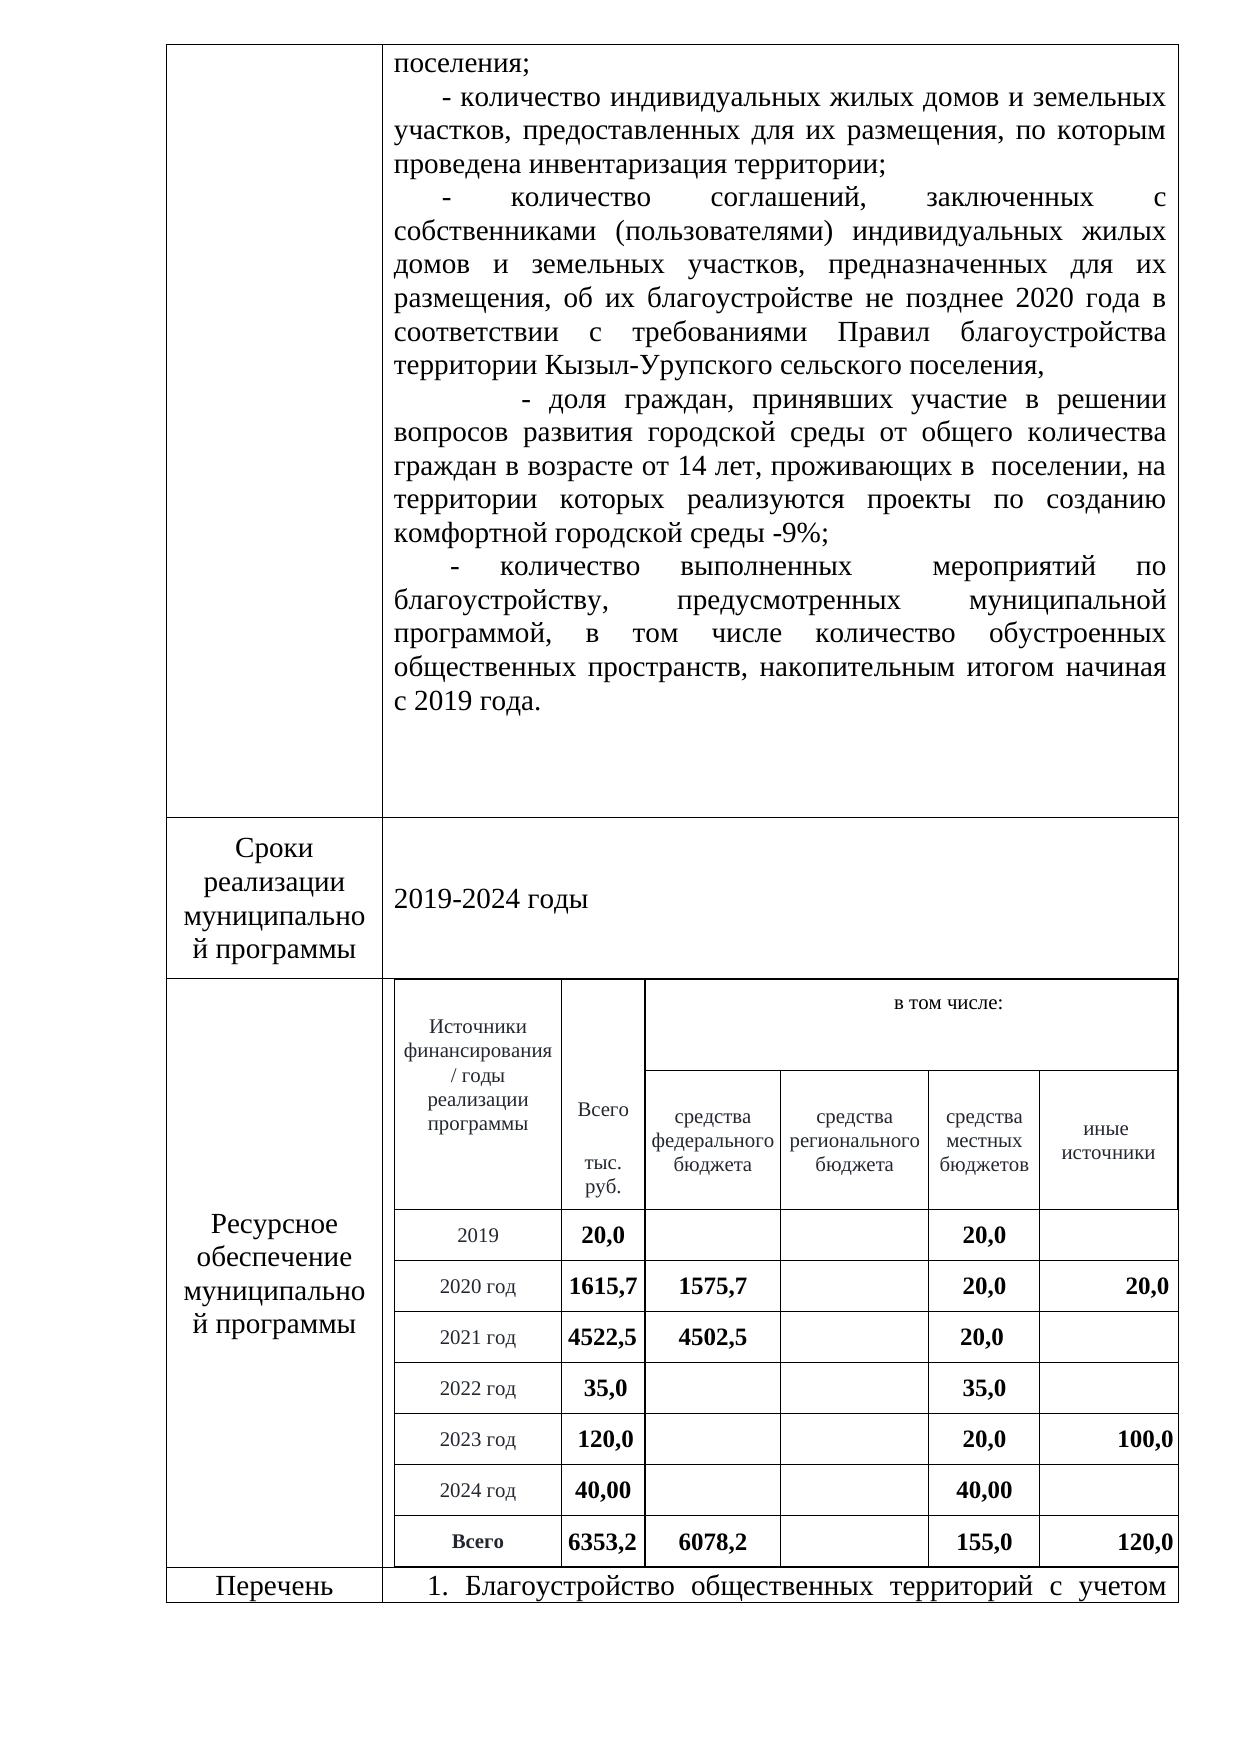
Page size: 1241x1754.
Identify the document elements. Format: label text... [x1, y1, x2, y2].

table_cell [167, 45, 382, 817]
table_cell [929, 1071, 1039, 1209]
table_cell [562, 1516, 644, 1566]
table_cell [781, 1312, 928, 1362]
table_cell [395, 1363, 561, 1413]
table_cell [167, 1568, 382, 1602]
table_cell [383, 979, 394, 1567]
table_cell [395, 1210, 561, 1260]
table_cell [1040, 1465, 1178, 1515]
table_cell 2019-2024 годы [383, 818, 1178, 978]
table_cell [562, 1414, 644, 1464]
table_cell [646, 1071, 780, 1209]
table_cell [1040, 1516, 1178, 1566]
table_cell [929, 1516, 1039, 1566]
table_cell [1040, 1312, 1178, 1362]
table_cell [646, 1516, 780, 1566]
table_cell [395, 980, 561, 1209]
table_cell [383, 1568, 1178, 1602]
table_cell [929, 1363, 1039, 1413]
table_cell [395, 1516, 561, 1566]
table_cell Сроки реализации муниципальной программы [167, 818, 382, 978]
table_cell [562, 1465, 644, 1515]
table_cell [383, 45, 1178, 817]
table_cell [929, 1210, 1039, 1260]
table_cell [646, 1210, 780, 1260]
table_cell [781, 1071, 928, 1209]
table_cell [646, 1261, 780, 1311]
table_cell [1040, 1210, 1178, 1260]
table_cell [781, 1465, 928, 1515]
table_cell [929, 1312, 1039, 1362]
table_cell [646, 980, 1177, 1070]
table_cell [646, 1312, 780, 1362]
table_cell [1040, 1363, 1178, 1413]
table_cell [646, 1363, 780, 1413]
table_cell [562, 1312, 644, 1362]
table_cell [395, 1312, 561, 1362]
table_cell [646, 1465, 780, 1515]
table_cell [562, 1210, 644, 1260]
table_cell [781, 1261, 928, 1311]
table_cell [562, 1363, 644, 1413]
table_cell [1040, 1071, 1177, 1209]
table_cell [562, 980, 644, 1209]
table_cell [646, 1414, 780, 1464]
table_cell [395, 1465, 561, 1515]
table_cell [395, 1261, 561, 1311]
table_cell [395, 1414, 561, 1464]
table_cell [929, 1261, 1039, 1311]
table_cell [1040, 1414, 1178, 1464]
table_cell [929, 1414, 1039, 1464]
table_cell Ресурсное обеспечение муниципальной программы [167, 979, 382, 1567]
table_cell [781, 1363, 928, 1413]
table_cell [1040, 1261, 1178, 1311]
table_cell [781, 1210, 928, 1260]
table_cell [929, 1465, 1039, 1515]
table_cell [562, 1261, 644, 1311]
table_cell [781, 1414, 928, 1464]
table_cell [781, 1516, 928, 1566]
